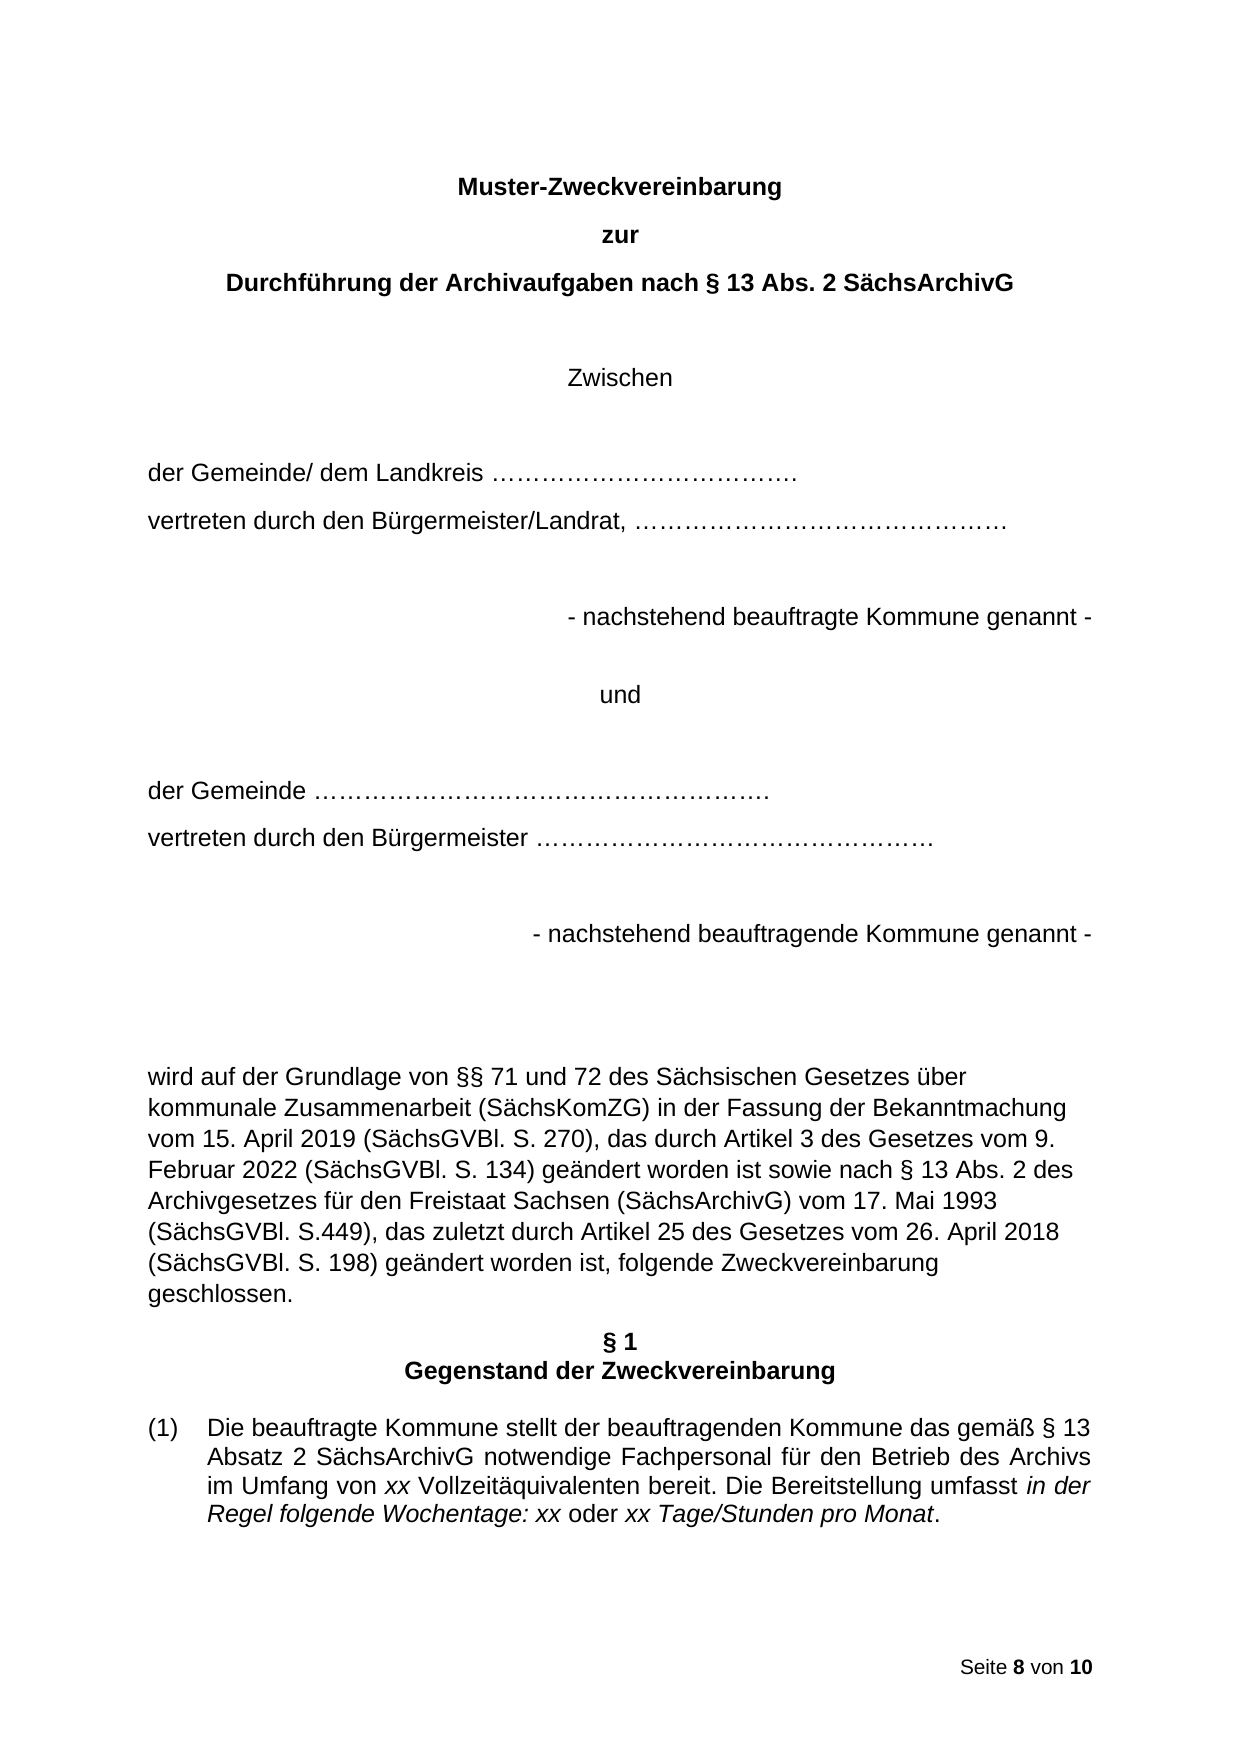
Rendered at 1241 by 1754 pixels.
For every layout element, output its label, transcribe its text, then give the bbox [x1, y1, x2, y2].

text Durchführung der Archivaufgaben nach § 13 Abs. 2 SächsArchivG [148, 268, 1092, 296]
text der Gemeinde ………………………………………………. [148, 776, 1092, 804]
text Zwischen [148, 363, 1092, 392]
text der Gemeinde/ dem Landkreis ………………………………. [148, 458, 1092, 487]
text vertreten durch den Bürgermeister/Landrat, ……………………………………… [148, 506, 1092, 535]
text und [148, 680, 1092, 709]
text - nachstehend beauftragende Kommune genannt - [148, 919, 1092, 948]
list Die beauftragte Kommune stellt der beauftragenden Kommune das gemäß § 13 Absatz 2 SächsArchivG notwendige Fachpersonal für den Betrieb des Archivs im Umfang von xx Vollzeitäquivalenten bereit. Die Bereitstellung umfasst in der Regel folgende Wochentage: xx oder xx Tage/Stunden pro Monat. [148, 1413, 1092, 1528]
text wird auf der Grundlage von §§ 71 und 72 des Sächsischen Gesetzes über kommunale Zusammenarbeit (SächsKomZG) in der Fassung der Bekanntmachung vom 15. April 2019 (SächsGVBl. S. 270), das durch Artikel 3 des Gesetzes vom 9. Februar 2022 (SächsGVBl. S. 134) geändert worden ist sowie nach § 13 Abs. 2 des Archivgesetzes für den Freistaat Sachsen (SächsArchivG) vom 17. Mai 1993 (SächsGVBl. S.449), das zuletzt durch Artikel 25 des Gesetzes vom 26. April 2018 (SächsGVBl. S. 198) geändert worden ist, folgende Zweckvereinbarung geschlossen. [148, 1062, 1092, 1308]
text Muster-Zweckvereinbarung [148, 172, 1092, 201]
text - nachstehend beauftragte Kommune genannt - [148, 602, 1092, 630]
text Gegenstand der Zweckvereinbarung [148, 1356, 1092, 1384]
text zur [148, 220, 1092, 249]
text vertreten durch den Bürgermeister ………………………………………… [148, 823, 1092, 852]
text § 1 [148, 1327, 1092, 1356]
